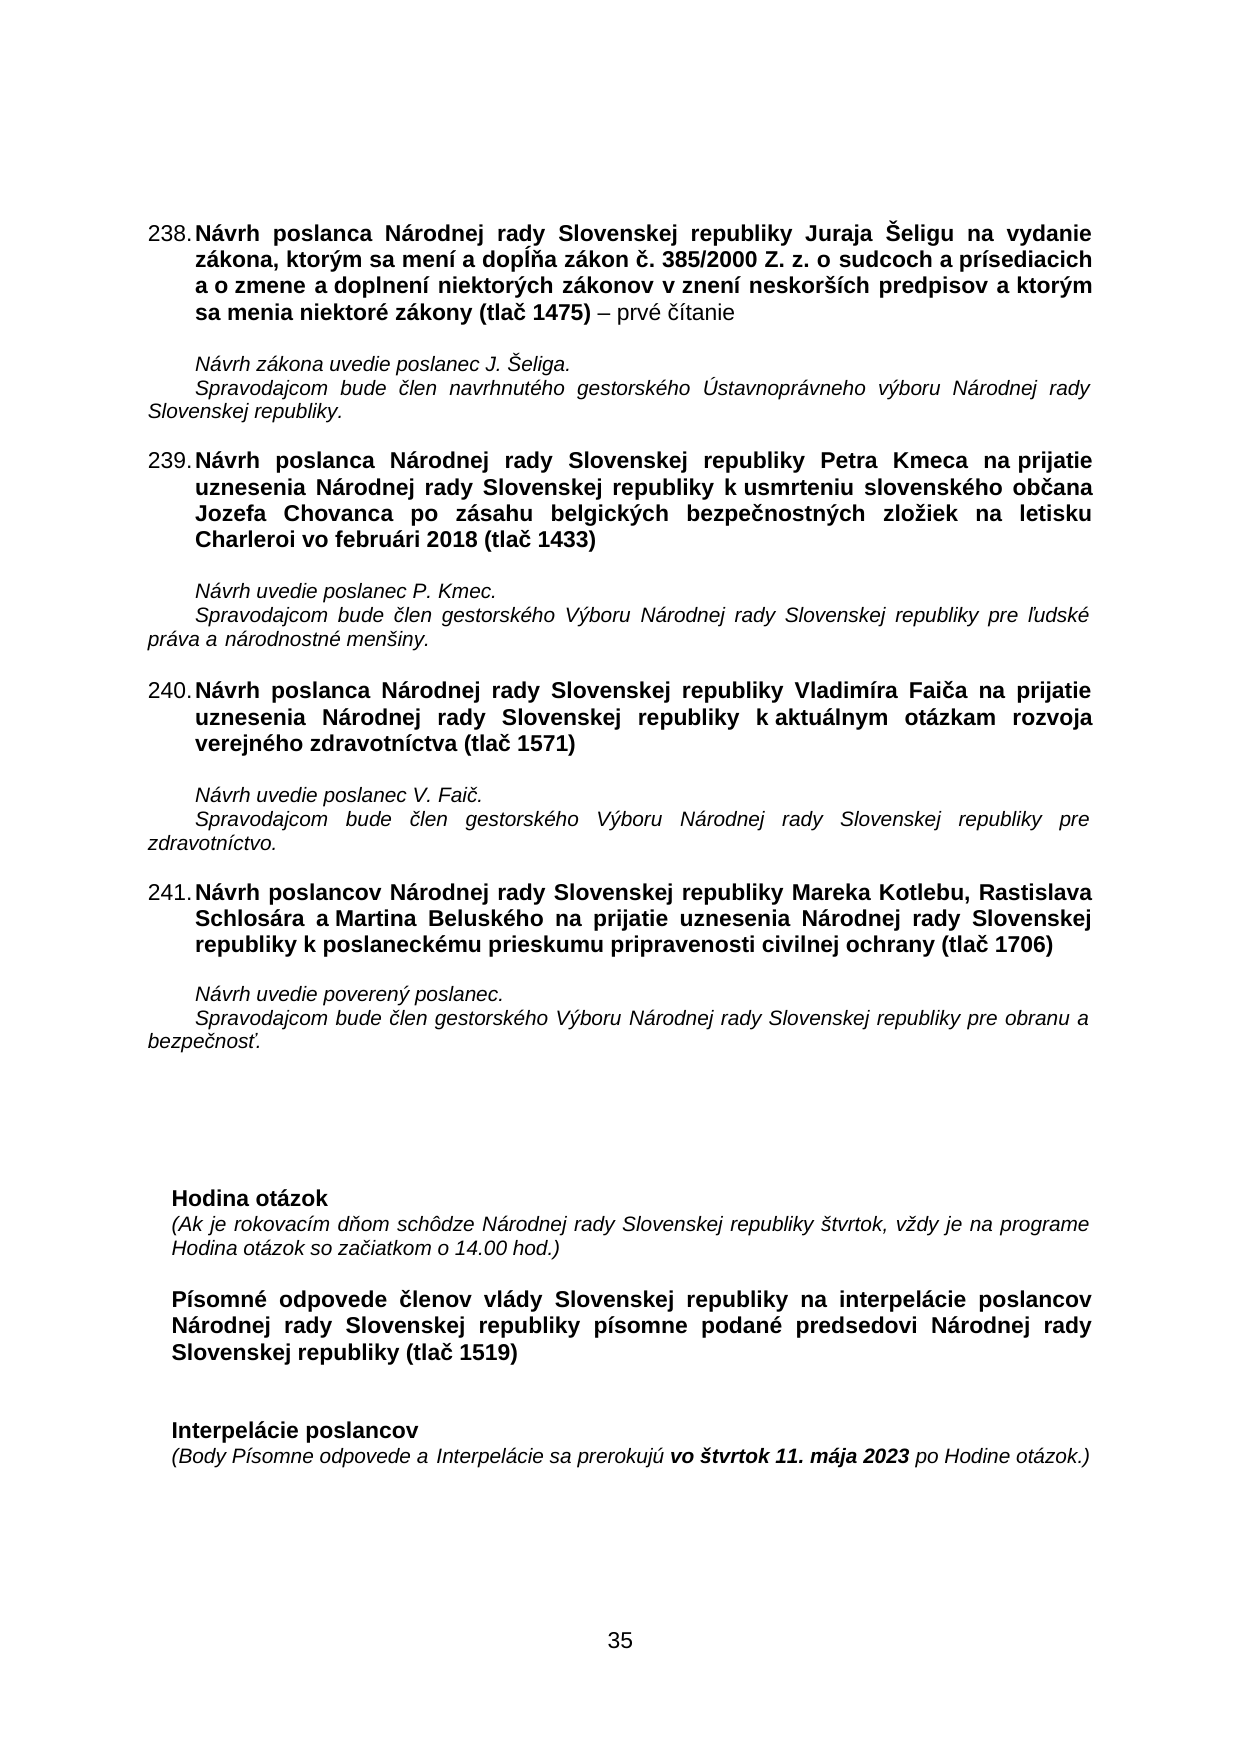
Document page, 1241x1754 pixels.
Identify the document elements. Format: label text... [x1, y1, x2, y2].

text Návrh uvedie poverený poslanec. [148, 981, 1092, 1005]
text Návrh zákona uvedie poslanec J. Šeliga. [148, 351, 1092, 375]
text Spravodajcom bude člen gestorského Výboru Národnej rady Slovenskej republiky pre zdravotníctvo. [148, 807, 1092, 854]
text Spravodajcom bude člen navrhnutého gestorského Ústavnoprávneho výboru Národnej rady Slovenskej republiky. [148, 375, 1092, 423]
text 240. Návrh poslanca Národnej rady Slovenskej republiky Vladimíra Faiča na prijatie uznesenia Národnej rady Slovenskej republiky k aktuálnym otázkam rozvoja verejného zdravotníctva (tlač 1571) [148, 677, 1092, 756]
text (Ak je rokovacím dňom schôdze Národnej rady Slovenskej republiky štvrtok, vždy je na programe Hodina otázok so začiatkom o 14.00 hod.) [171, 1211, 1092, 1259]
text (Body Písomne odpovede a Interpelácie sa prerokujú vo štvrtok 11. mája 2023 po Hodine otázok.) [171, 1444, 1092, 1468]
text Hodina otázok [171, 1185, 1092, 1211]
text 238. Návrh poslanca Národnej rady Slovenskej republiky Juraja Šeligu na vydanie zákona, ktorým sa mení a dopĺňa zákon č. 385/2000 Z. z. o sudcoch a prísediacich a o zmene a doplnení niektorých zákonov v znení neskorších predpisov a ktorým sa menia niektoré zákony (tlač 1475) – prvé čítanie [148, 219, 1092, 325]
text Návrh uvedie poslanec P. Kmec. [148, 579, 1092, 603]
text Spravodajcom bude člen gestorského Výboru Národnej rady Slovenskej republiky pre obranu a bezpečnosť. [148, 1005, 1092, 1053]
text Návrh uvedie poslanec V. Faič. [148, 783, 1092, 807]
text Interpelácie poslancov [171, 1417, 1092, 1444]
text 241. Návrh poslancov Národnej rady Slovenskej republiky Mareka Kotlebu, Rastislava Schlosára a Martina Beluského na prijatie uznesenia Národnej rady Slovenskej republiky k poslaneckému prieskumu pripravenosti civilnej ochrany (tlač 1706) [148, 878, 1092, 957]
text 239. Návrh poslanca Národnej rady Slovenskej republiky Petra Kmeca na prijatie uznesenia Národnej rady Slovenskej republiky k usmrteniu slovenského občana Jozefa Chovanca po zásahu belgických bezpečnostných zložiek na letisku Charleroi vo februári 2018 (tlač 1433) [148, 447, 1092, 553]
text Spravodajcom bude člen gestorského Výboru Národnej rady Slovenskej republiky pre ľudské práva a národnostné menšiny. [148, 603, 1092, 651]
text Písomné odpovede členov vlády Slovenskej republiky na interpelácie poslancov Národnej rady Slovenskej republiky písomne podané predsedovi Národnej rady Slovenskej republiky (tlač 1519) [171, 1286, 1092, 1365]
